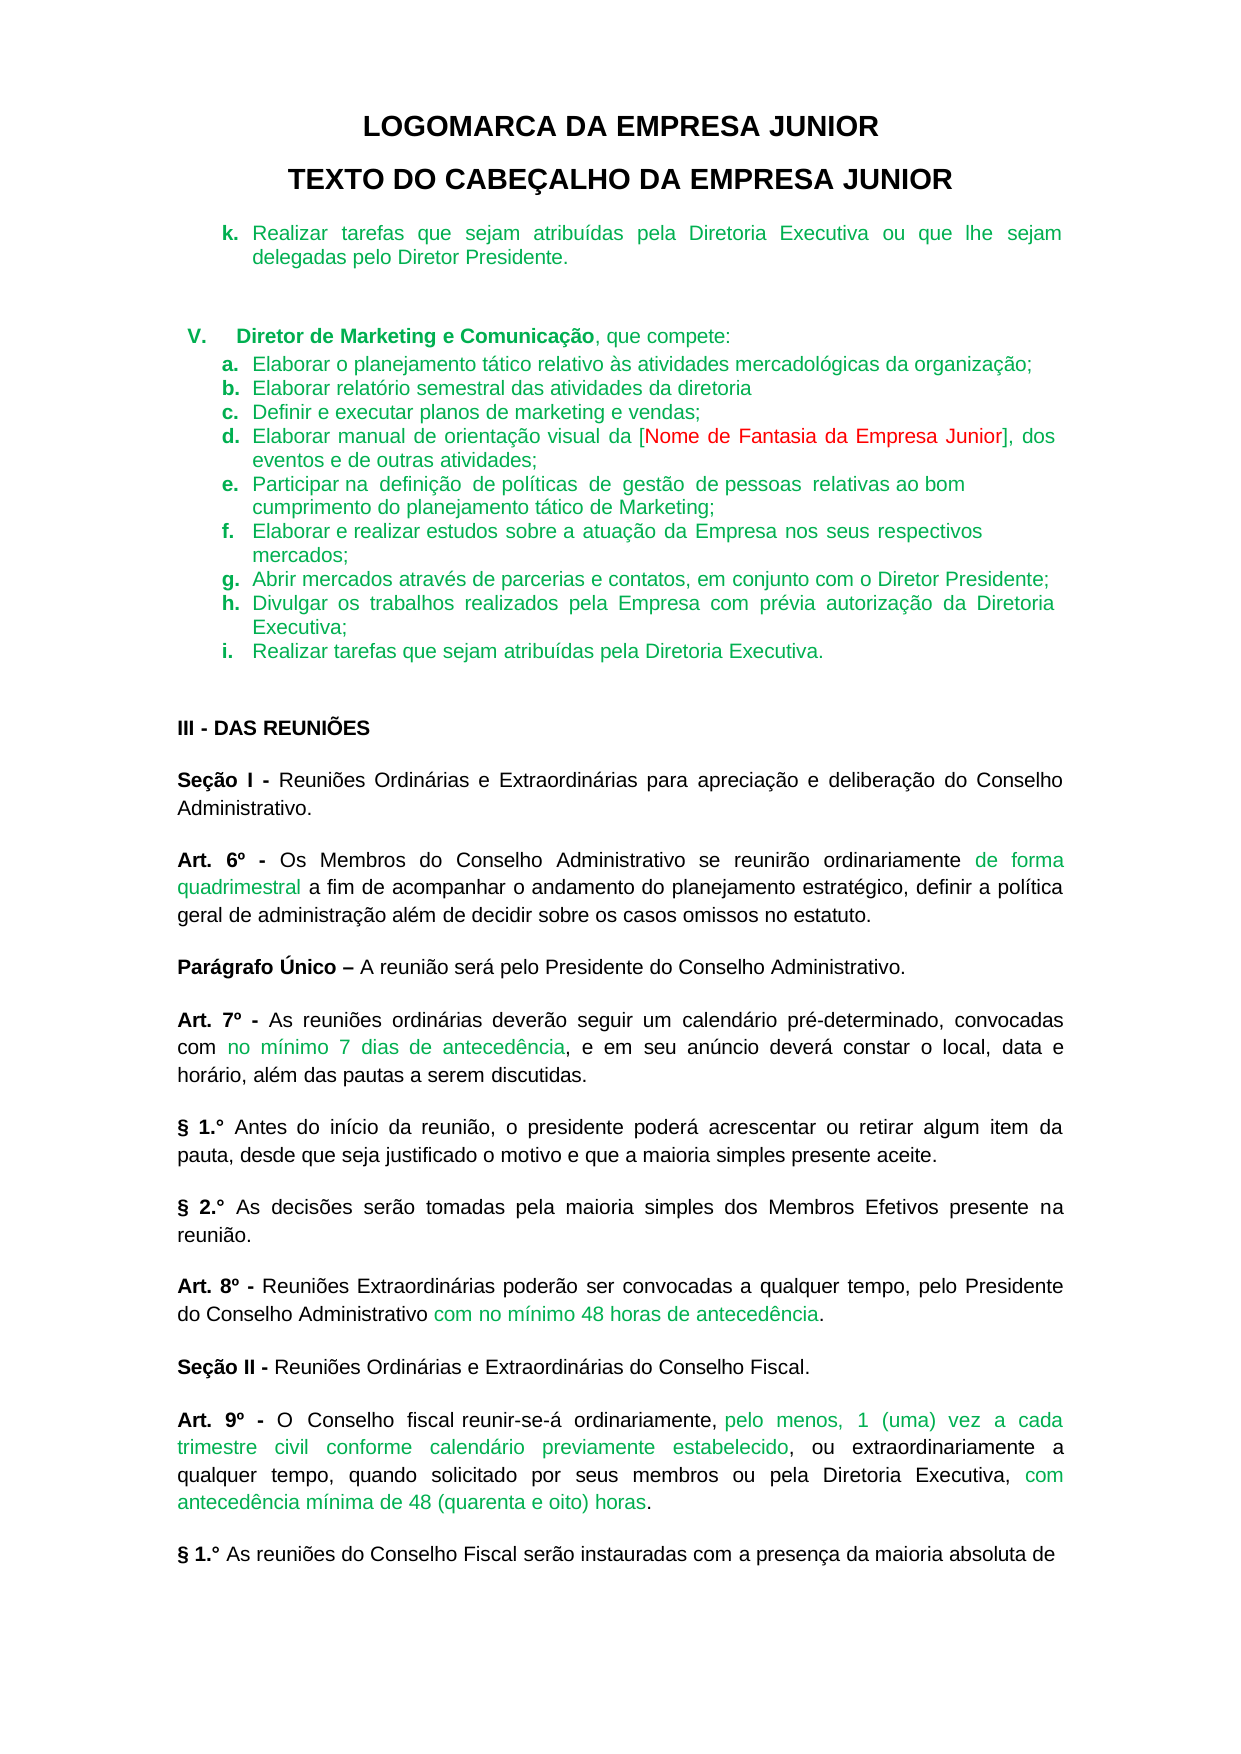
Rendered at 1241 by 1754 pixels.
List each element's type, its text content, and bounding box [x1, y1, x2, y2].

text § 1.° Antes do início da reunião, o presidente poderá acrescentar ou retirar algum item da pauta, desde que seja justificado o motivo e que a maioria simples presente aceite. [177, 1114, 1063, 1167]
text Art. 7º - As reuniões ordinárias deverão seguir um calendário pré-determinado, convocadas com no mínimo 7 dias de antecedência, e em seu anúncio deverá constar o local, data e horário, além das pautas a serem discutidas. [177, 1008, 1064, 1087]
list Abrir mercados através de parcerias e contatos, em conjunto com o Diretor Presidente; [222, 567, 1076, 591]
list Divulgar os trabalhos realizados pela Empresa com prévia autorização da Diretoria Executiva; [222, 591, 1063, 639]
list Realizar tarefas que sejam atribuídas pela Diretoria Executiva. [222, 639, 1076, 663]
list Elaborar e realizar estudos sobre a atuação da Empresa nos seus respectivos mercados; [222, 519, 1064, 567]
list Participar na definição de políticas de gestão de pessoas relativas ao bom cumprimento do planejamento tático de Marketing; [222, 472, 1063, 519]
text § 2.° As decisões serão tomadas pela maioria simples dos Membros Efetivos presente na reunião. [177, 1195, 1064, 1246]
text Parágrafo Único – A reunião será pelo Presidente do Conselho Administrativo. [177, 955, 1076, 979]
list Elaborar manual de orientação visual da [Nome de Fantasia da Empresa Junior], dos eventos e de outras atividades; [222, 423, 1063, 471]
text Art. 8º - Reuniões Extraordinárias poderão ser convocadas a qualquer tempo, pelo Presidente do Conselho Administrativo com no mínimo 48 horas de antecedência. [177, 1274, 1063, 1326]
list Definir e executar planos de marketing e vendas; [222, 399, 1076, 423]
list Elaborar relatório semestral das atividades da diretoria [222, 376, 1076, 399]
list Realizar tarefas que sejam atribuídas pela Diretoria Executiva ou que lhe sejam delegadas pelo Diretor Presidente. [222, 221, 1063, 269]
text Seção II - Reuniões Ordinárias e Extraordinárias do Conselho Fiscal. [177, 1355, 1076, 1379]
text § 1.° As reuniões do Conselho Fiscal serão instauradas com a presença da maioria absoluta de [177, 1542, 1076, 1566]
list Elaborar o planejamento tático relativo às atividades mercadológicas da organização; [222, 352, 1076, 376]
subtitle - DAS REUNIÕES [177, 716, 1076, 739]
list Diretor de Marketing e Comunicação, que compete: [187, 324, 1076, 348]
text Art. 9º - O Conselho fiscal reunir-se-á ordinariamente, pelo menos, 1 (uma) vez a cada trimestre civil conforme calendário previamente estabelecido, ou extraordinariamente a qualquer tempo, quando solicitado por seus membros ou pela Diretoria Executiva, com antecedência mínima de 48 (quarenta e oito) horas. [177, 1407, 1064, 1514]
text Art. 6º - Os Membros do Conselho Administrativo se reunirão ordinariamente de forma quadrimestral a fim de acompanhar o andamento do planejamento estratégico, definir a política geral de administração além de decidir sobre os casos omissos no estatuto. [177, 848, 1064, 927]
text Seção I - Reuniões Ordinárias e Extraordinárias para apreciação e deliberação do Conselho Administrativo. [177, 768, 1063, 820]
